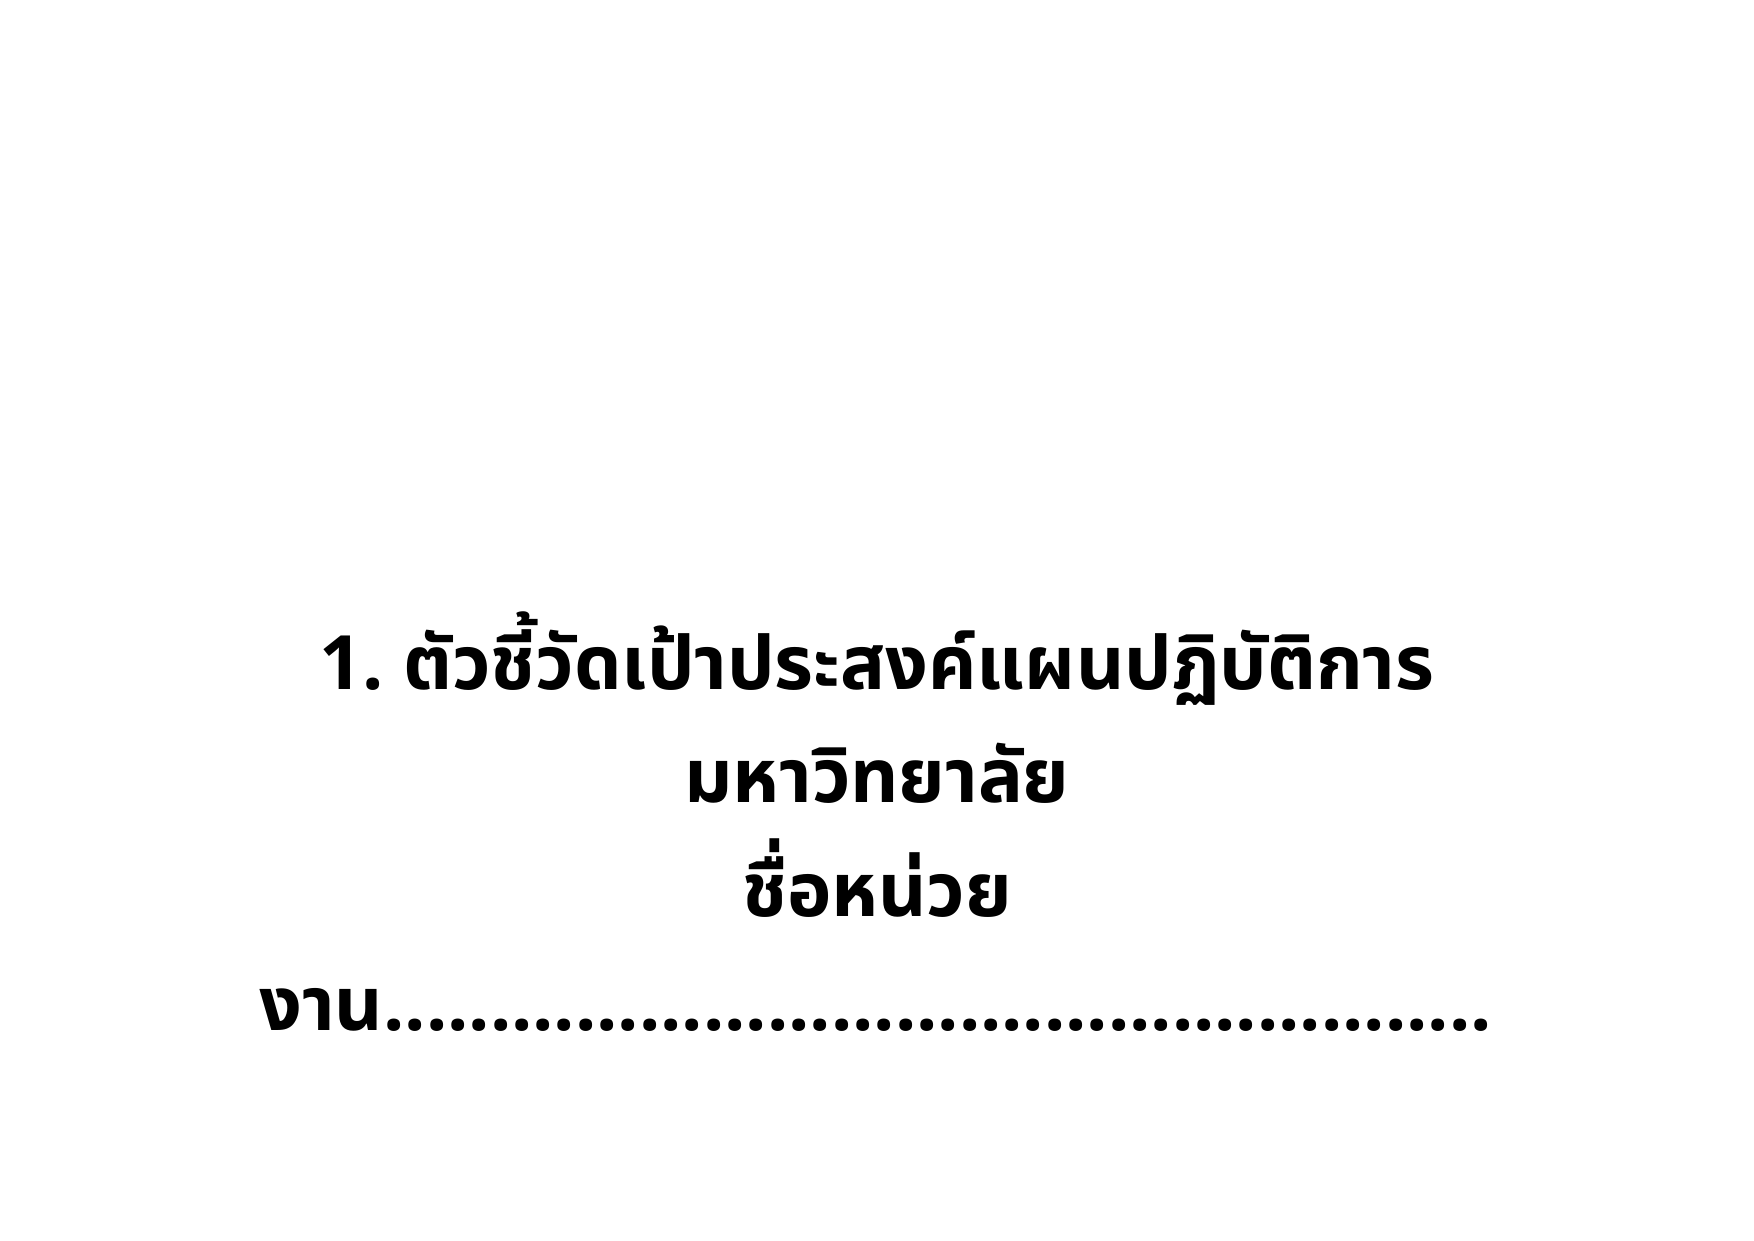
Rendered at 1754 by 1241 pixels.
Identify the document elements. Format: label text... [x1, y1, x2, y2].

text 1. ตัวชี้วัดเป้าประสงค์แผนปฏิบัติการมหาวิทยาลัย [150, 609, 1604, 837]
text ชื่อหน่วยงาน.................................................... [150, 837, 1604, 1064]
